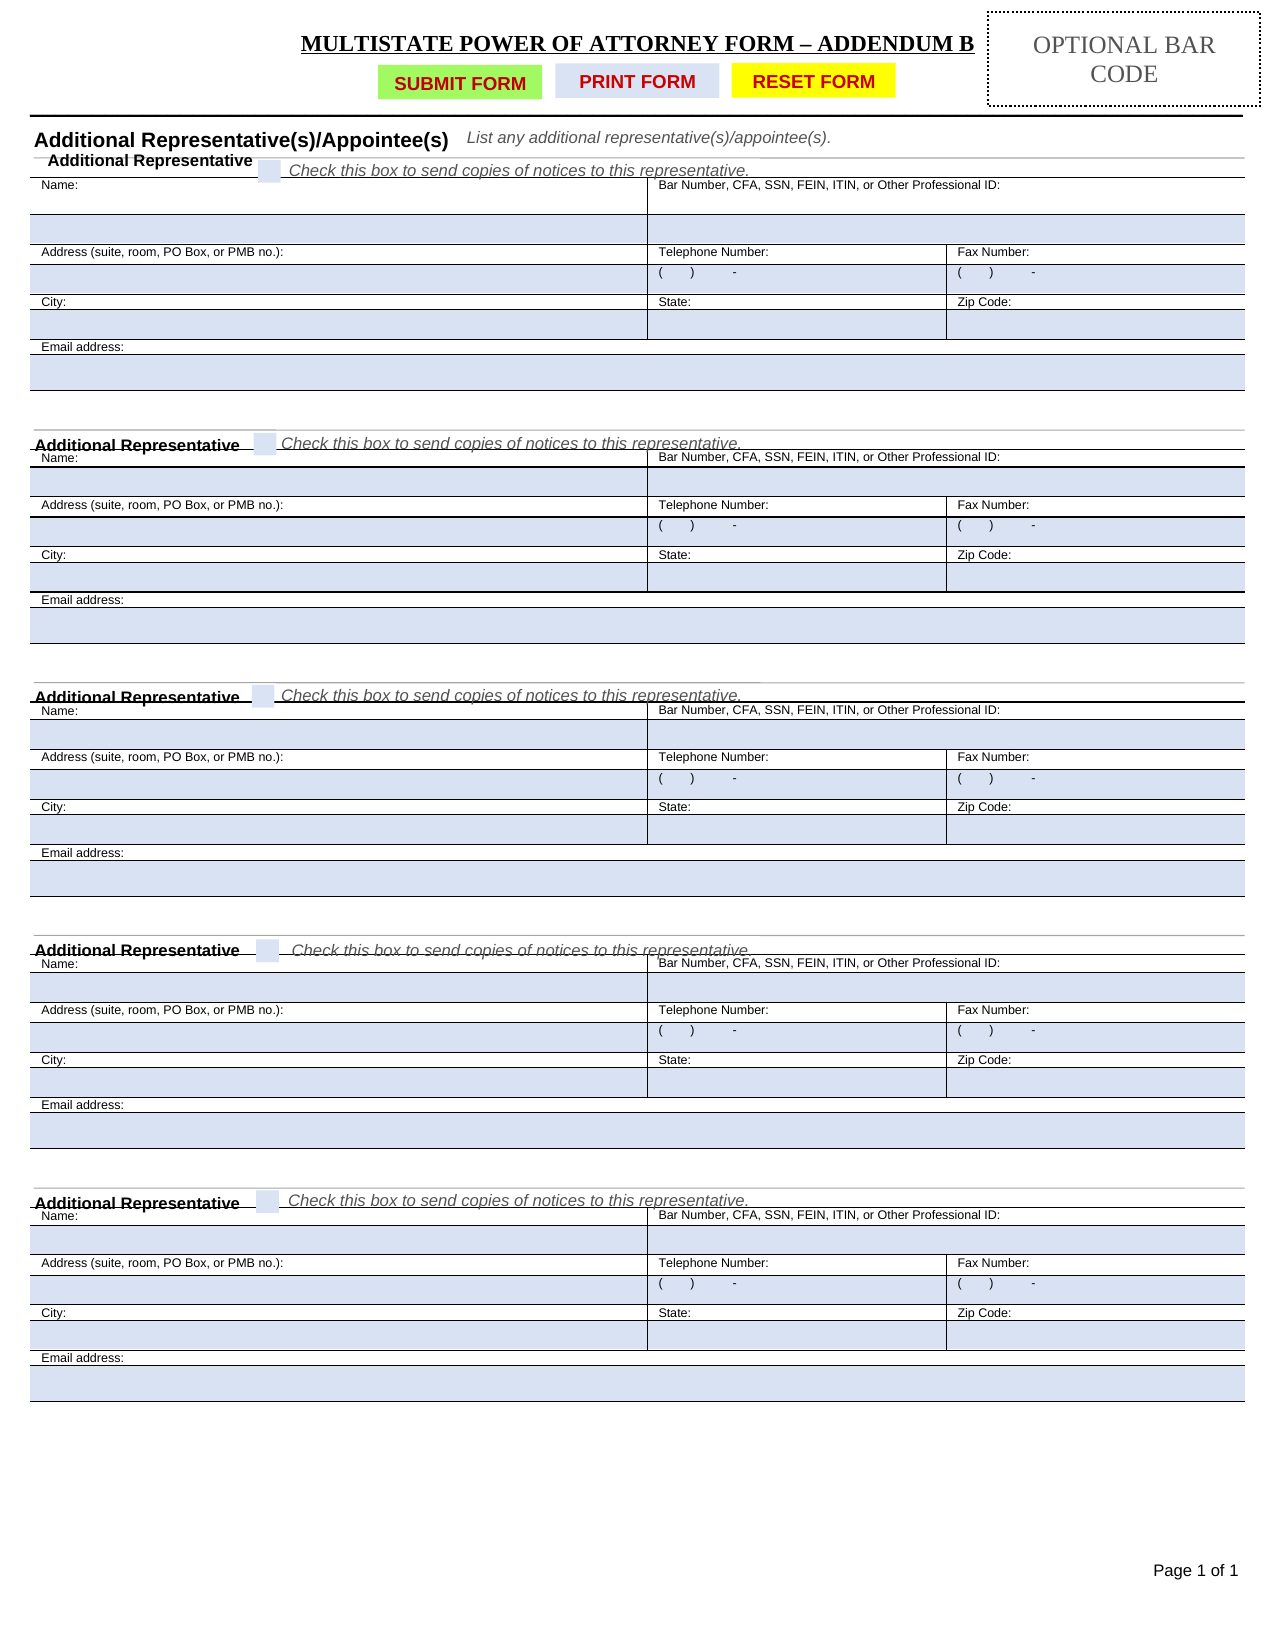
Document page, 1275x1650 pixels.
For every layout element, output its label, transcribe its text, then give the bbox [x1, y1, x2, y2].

table_cell [30, 1023, 647, 1052]
table_header Name: [30, 703, 647, 719]
table_cell Fax Number: [947, 1003, 1245, 1022]
table_cell [648, 720, 1245, 749]
table_cell [30, 1276, 647, 1304]
table_cell Telephone Number: [648, 245, 946, 264]
table_cell Zip Code: [947, 1053, 1245, 1067]
table_cell Zip Code: [947, 800, 1245, 814]
table_cell Address (suite, room, PO Box, or PMB no.): [30, 245, 647, 264]
table_cell [30, 1113, 1245, 1148]
table_cell [30, 861, 1245, 896]
table_cell Email address: [30, 340, 1245, 354]
table_cell Telephone Number: [648, 750, 946, 769]
table_cell [30, 518, 647, 546]
table_cell ( ) - [947, 265, 1245, 293]
table_cell Address (suite, room, PO Box, or PMB no.): [30, 750, 647, 769]
table_cell Fax Number: [947, 245, 1245, 264]
table_cell State: [648, 1053, 946, 1067]
table_header Bar Number, CFA, SSN, FEIN, ITIN, or Other Professional ID: [648, 703, 1245, 719]
table_cell [947, 310, 1245, 339]
table_cell [648, 1321, 946, 1349]
table_cell City: [30, 1053, 647, 1067]
table_cell Telephone Number: [648, 1003, 946, 1022]
table_cell Email address: [30, 845, 1245, 859]
table_cell ( ) - [947, 1276, 1245, 1304]
table_cell [30, 973, 647, 1002]
table_header Bar Number, CFA, SSN, FEIN, ITIN, or Other Professional ID: [648, 450, 1245, 466]
text _________________________________________________________________________________________________ [30, 90, 1245, 119]
table_cell [648, 1068, 946, 1097]
table_cell Telephone Number: [648, 497, 946, 516]
table_cell [30, 1068, 647, 1097]
table_cell Address (suite, room, PO Box, or PMB no.): [30, 1255, 647, 1274]
table_cell Fax Number: [947, 1255, 1245, 1274]
table_cell City: [30, 547, 647, 562]
table_cell [30, 468, 647, 496]
table_cell City: [30, 800, 647, 814]
table_cell Address (suite, room, PO Box, or PMB no.): [30, 497, 647, 516]
table_cell [648, 973, 1245, 1002]
table_cell [947, 815, 1245, 844]
table_cell ( ) - [648, 770, 946, 799]
table_cell Email address: [30, 1098, 1245, 1112]
table_cell [30, 355, 1245, 390]
table_cell [947, 1068, 1245, 1097]
table_cell ( ) - [947, 518, 1245, 546]
table_cell Zip Code: [947, 1305, 1245, 1320]
table_header Name: [30, 1208, 647, 1224]
table_cell Fax Number: [947, 497, 1245, 516]
text MULTISTATE POWER OF ATTORNEY FORM – ADDENDUM B [30, 30, 987, 56]
table_cell ( ) - [648, 1276, 946, 1304]
table_cell Email address: [30, 1351, 1245, 1365]
table_cell [30, 265, 647, 293]
table_cell Email address: [30, 593, 1245, 607]
table_cell State: [648, 295, 946, 309]
table_cell [648, 468, 1245, 496]
table_cell [30, 1226, 647, 1254]
table_cell ( ) - [648, 518, 946, 546]
table_cell State: [648, 547, 946, 562]
table_cell [30, 563, 647, 591]
table_cell [30, 1366, 1245, 1401]
table_cell Fax Number: [947, 750, 1245, 769]
table_cell [30, 215, 647, 243]
table_cell City: [30, 295, 647, 309]
table_cell City: [30, 1305, 647, 1320]
table_cell State: [648, 1305, 946, 1320]
table_cell Zip Code: [947, 295, 1245, 309]
table_cell [947, 563, 1245, 591]
table_cell State: [648, 800, 946, 814]
table_cell [30, 720, 647, 749]
table_cell ( ) - [947, 770, 1245, 799]
table_header Name: [30, 450, 647, 466]
table_header Bar Number, CFA, SSN, FEIN, ITIN, or Other Professional ID: [648, 955, 1245, 972]
table_cell [30, 770, 647, 799]
table_cell [648, 563, 946, 591]
table_cell Telephone Number: [648, 1255, 946, 1274]
table_cell [947, 1321, 1245, 1349]
table_cell ( ) - [648, 265, 946, 293]
table_header Bar Number, CFA, SSN, FEIN, ITIN, or Other Professional ID: [648, 178, 1245, 214]
table_header Name: [30, 178, 647, 214]
table_header Name: [30, 955, 647, 972]
table_cell ( ) - [947, 1023, 1245, 1052]
table_header Bar Number, CFA, SSN, FEIN, ITIN, or Other Professional ID: [648, 1208, 1245, 1224]
table_cell [648, 215, 1245, 243]
table_cell Zip Code: [947, 547, 1245, 562]
table_cell ( ) - [648, 1023, 946, 1052]
table_cell [30, 815, 647, 844]
table_cell [30, 608, 1245, 643]
table_cell [30, 1321, 647, 1349]
table_cell [648, 815, 946, 844]
table_cell [648, 310, 946, 339]
table_cell [30, 310, 647, 339]
table_cell [648, 1226, 1245, 1254]
table_cell Address (suite, room, PO Box, or PMB no.): [30, 1003, 647, 1022]
